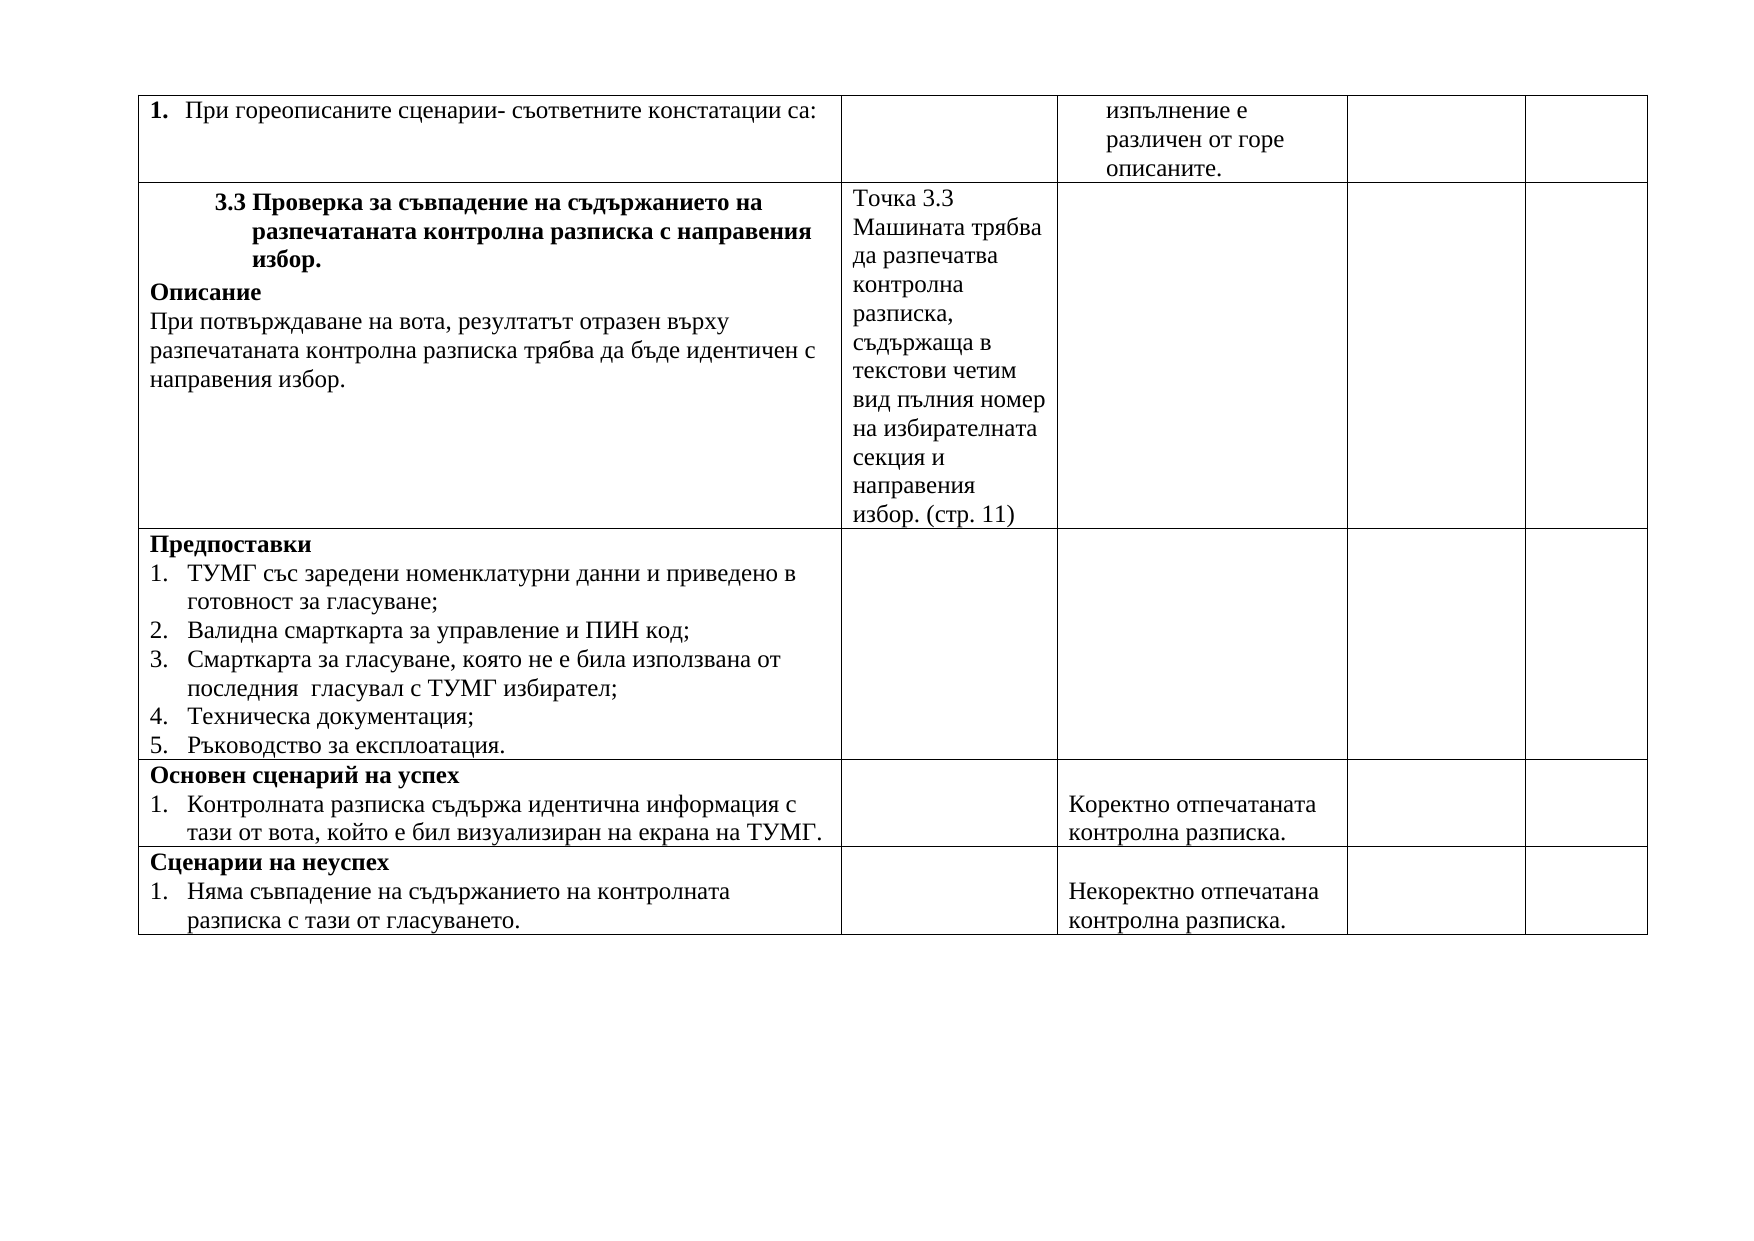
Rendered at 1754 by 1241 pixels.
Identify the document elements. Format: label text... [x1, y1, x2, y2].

table_cell [842, 529, 1057, 759]
table_cell Точка 3.3 Машината трябва да разпечатва контролна разписка, съдържаща в текстови четим вид пълния номер на избирателната секция и направения избор. (стр. 11) [842, 183, 1057, 528]
table_cell [1348, 760, 1525, 846]
table_cell [842, 760, 1057, 846]
table_cell [1348, 529, 1525, 759]
table_cell [842, 847, 1057, 933]
table_cell [1058, 529, 1347, 759]
table_cell [1348, 96, 1525, 182]
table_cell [139, 96, 841, 182]
table_cell [1526, 847, 1647, 933]
table_cell [1348, 183, 1525, 528]
table_cell [1526, 529, 1647, 759]
table_cell Сценарии на неуспех Няма съвпадение на съдържанието на контролната разписка с тази от гласуването. [139, 847, 841, 933]
table_cell [1526, 760, 1647, 846]
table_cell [1058, 96, 1347, 182]
table_cell Некоректно отпечатана контролна разписка. [1058, 847, 1347, 933]
table_cell 3.3 Проверка за съвпадение на съдържанието на разпечатаната контролна разписка с направения избор. Описание При потвърждаване на вота, резултатът отразен върху разпечатаната контролна разписка трябва да бъде идентичен с направения избор. [139, 183, 841, 528]
table_cell [1348, 847, 1525, 933]
table_cell [1058, 183, 1347, 528]
table_cell [1526, 183, 1647, 528]
table_cell Коректно отпечатаната контролна разписка. [1058, 760, 1347, 846]
table_cell [1526, 96, 1647, 182]
table_cell [842, 96, 1057, 182]
table_cell Предпоставки ТУМГ със заредени номенклатурни данни и приведено в готовност за гласуване; Валидна смарткарта за управление и ПИН код; Смарткарта за гласуване, която не е била използвана от последния гласувал с ТУМГ избирател; Техническа документация; Ръководство за експлоатация. [139, 529, 841, 759]
table_cell Основен сценарий на успех Контролната разписка съдържа идентична информация с тази от вота, който е бил визуализиран на екрана на ТУМГ. [139, 760, 841, 846]
